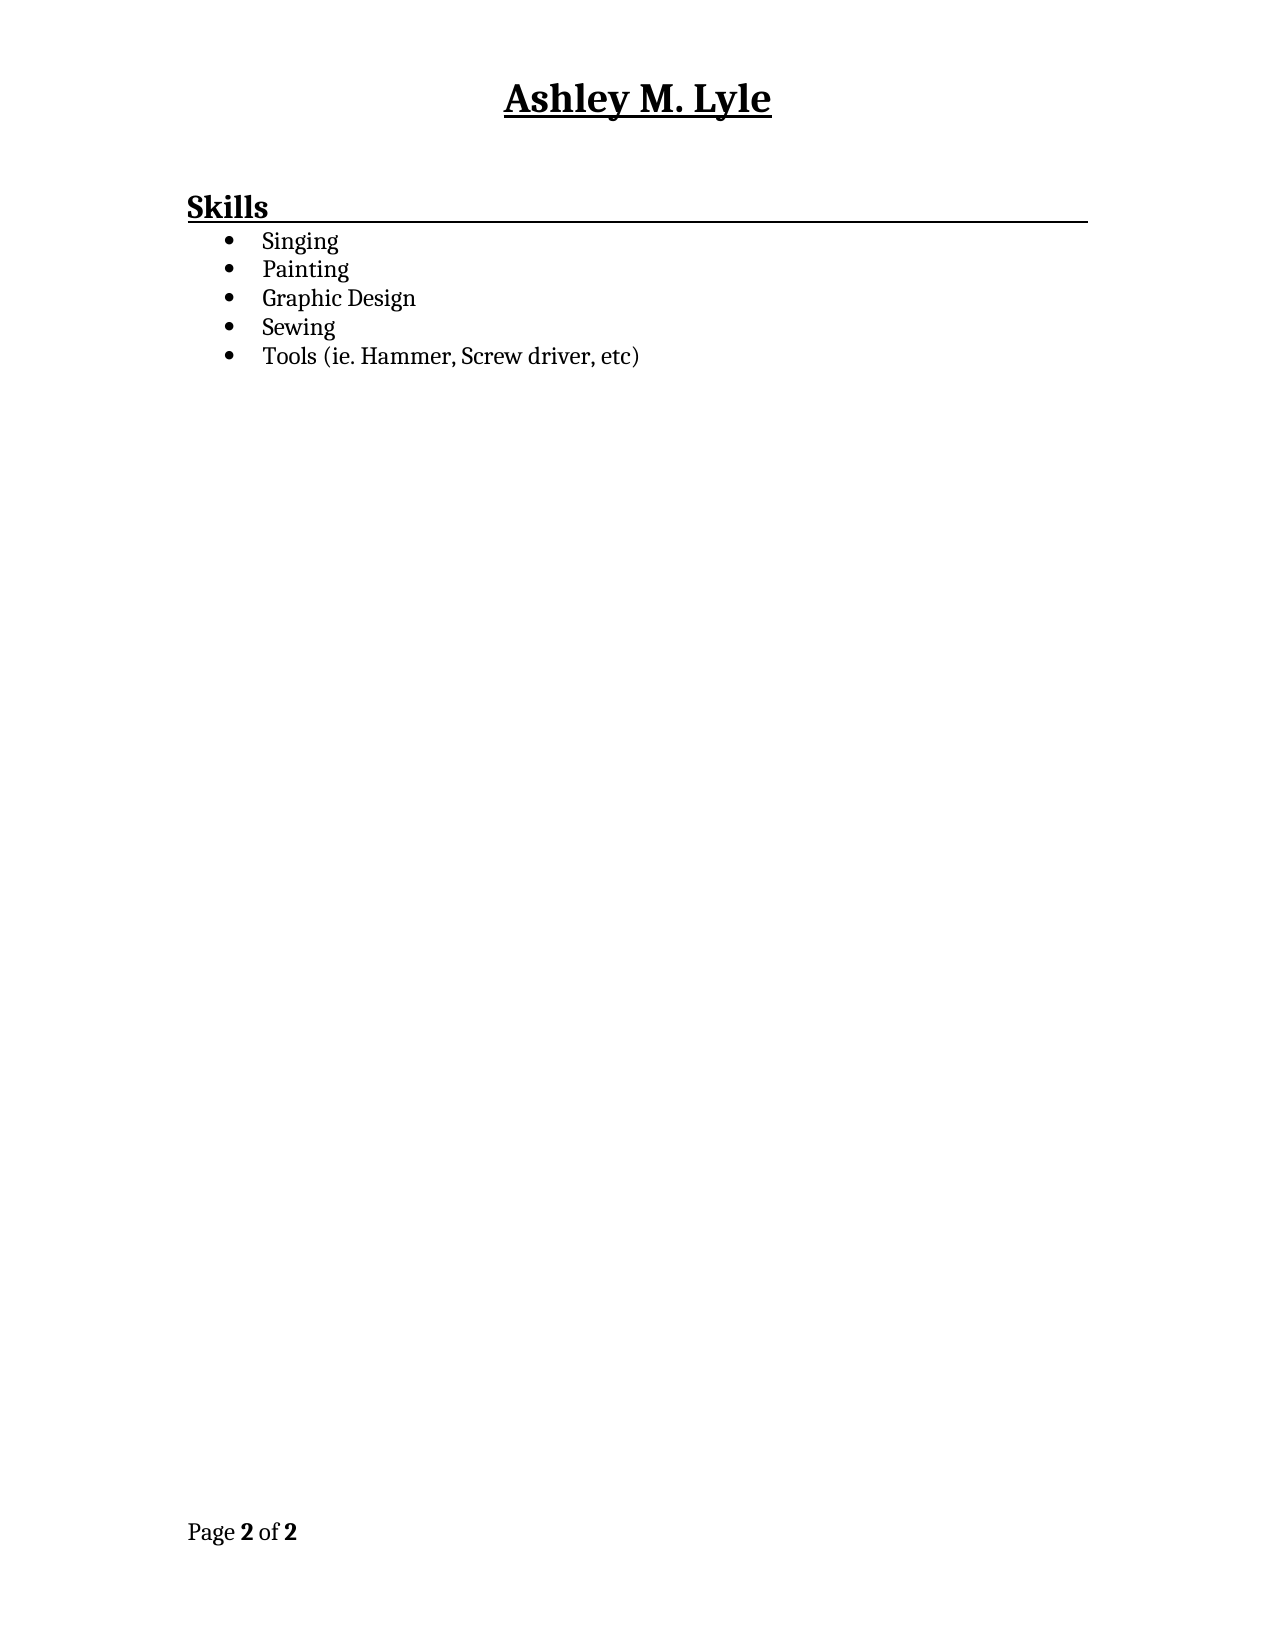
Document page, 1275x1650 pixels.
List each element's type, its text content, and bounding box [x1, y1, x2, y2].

list Tools (ie. Hammer, Screw driver, etc) [225, 342, 1087, 370]
list Sewing [225, 313, 1087, 342]
text Skills [187, 188, 1087, 221]
list Graphic Design [225, 284, 1087, 313]
list Painting [225, 255, 1087, 284]
list Singing [225, 227, 1087, 255]
